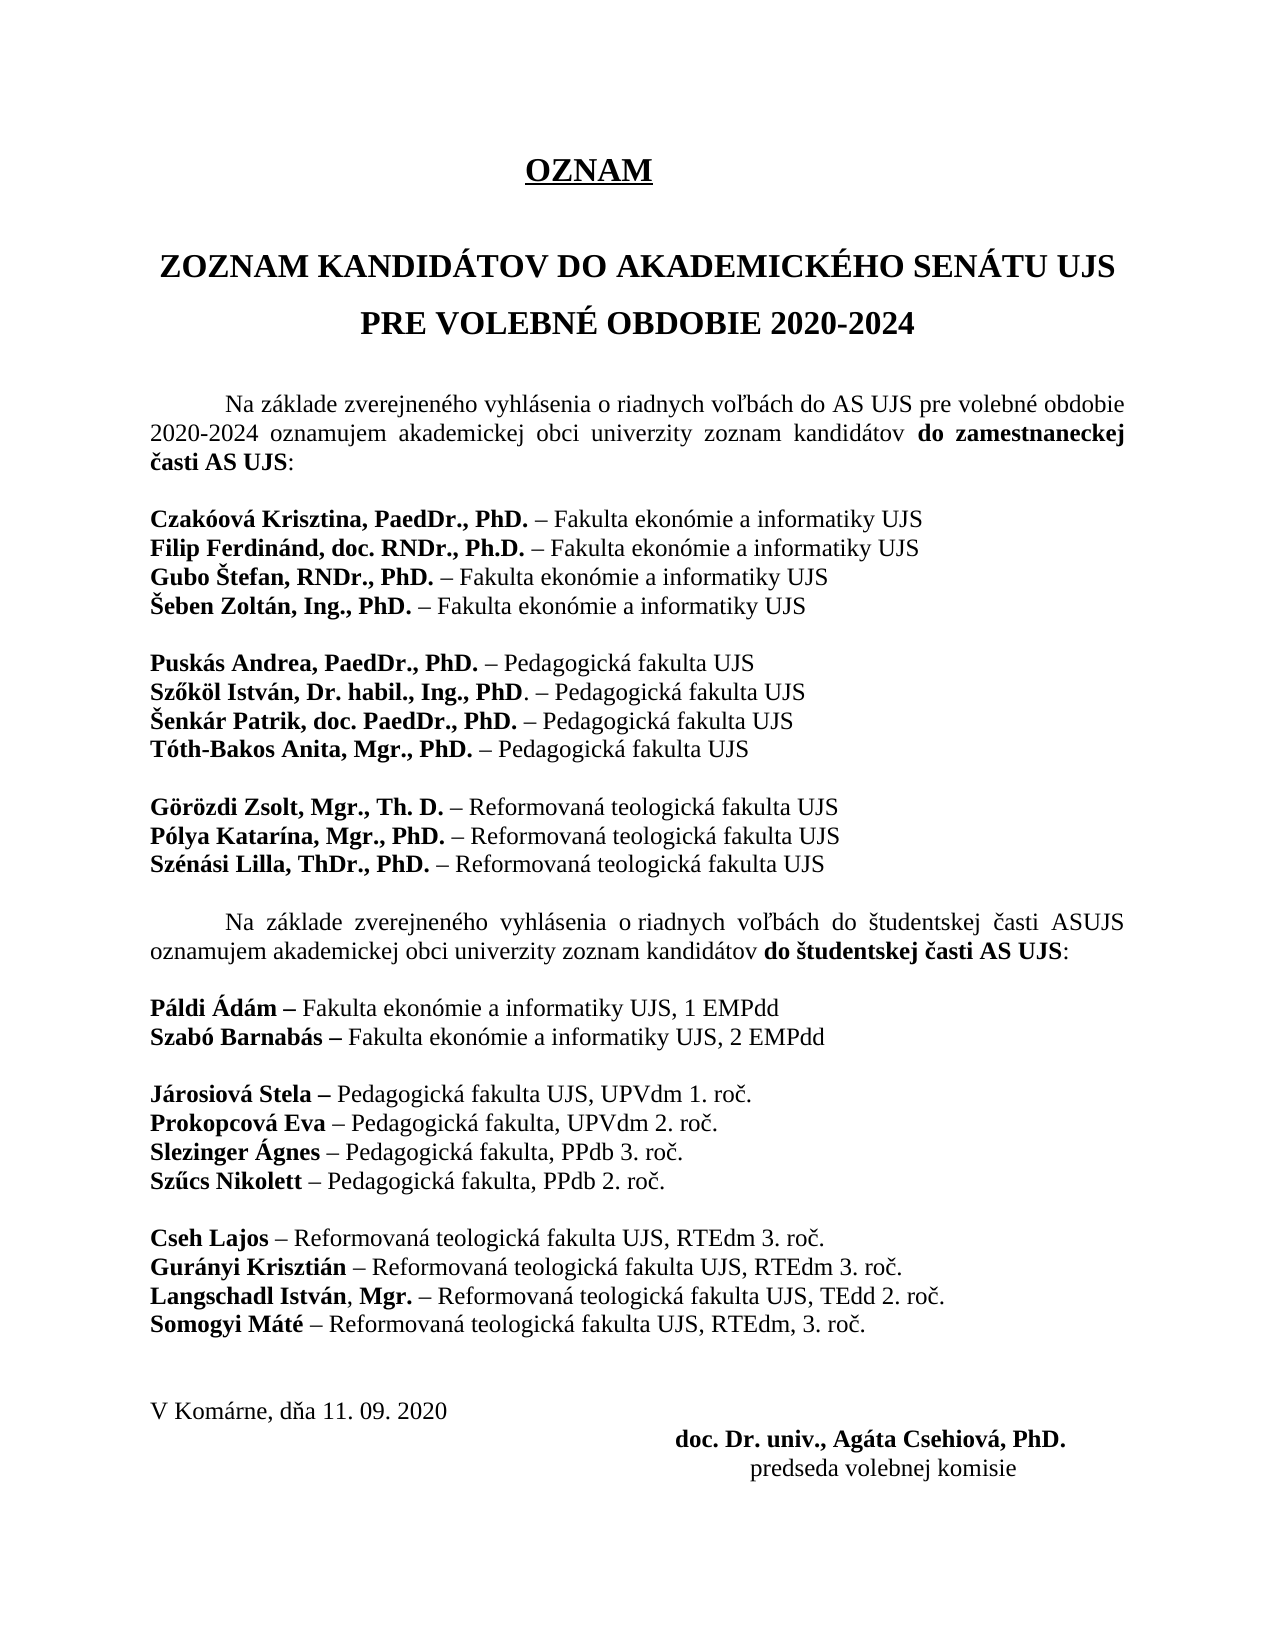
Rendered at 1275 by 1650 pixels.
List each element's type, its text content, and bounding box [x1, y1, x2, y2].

text Görözdi Zsolt, Mgr., Th. D. – Reformovaná teologická fakulta UJS [150, 792, 1125, 821]
text Szűcs Nikolett – Pedagogická fakulta, PPdb 2. roč. [150, 1166, 1125, 1194]
text doc. Dr. univ., Agáta Csehiová, PhD. [600, 1424, 1125, 1453]
text Langschadl István, Mgr. – Reformovaná teologická fakulta UJS, TEdd 2. roč. [150, 1281, 1125, 1309]
text Šeben Zoltán, Ing., PhD. – Fakulta ekonómie a informatiky UJS [150, 591, 1125, 619]
text Slezinger Ágnes – Pedagogická fakulta, PPdb 3. roč. [150, 1137, 1125, 1166]
text Járosiová Stela – Pedagogická fakulta UJS, UPVdm 1. roč. [150, 1079, 1125, 1108]
text pre volebné obdobie 2020-2024 [150, 303, 1125, 342]
text Na základe zverejneného vyhlásenia o riadnych voľbách do študentskej časti ASUJS oznamujem akademickej obci univerzity zoznam kandidátov do študentskej časti AS UJS: [150, 907, 1125, 964]
text Zoznam kandidátov do Akademického senátu UJS [150, 246, 1125, 284]
text Szénási Lilla, ThDr., PhD. – Reformovaná teologická fakulta UJS [150, 849, 1125, 878]
text Prokopcová Eva – Pedagogická fakulta, UPVdm 2. roč. [150, 1108, 1125, 1137]
text Gubo Štefan, RNDr., PhD. – Fakulta ekonómie a informatiky UJS [150, 562, 1125, 591]
text predseda volebnej komisie [675, 1453, 1125, 1482]
text Szabó Barnabás – Fakulta ekonómie a informatiky UJS, 2 EMPdd [150, 1022, 1125, 1051]
text Cseh Lajos – Reformovaná teologická fakulta UJS, RTEdm 3. roč. [150, 1223, 1125, 1252]
text OZNAM [450, 150, 1125, 188]
text Pólya Katarína, Mgr., PhD. – Reformovaná teologická fakulta UJS [150, 821, 1125, 849]
text Somogyi Máté – Reformovaná teologická fakulta UJS, RTEdm, 3. roč. [150, 1309, 1125, 1338]
text Puskás Andrea, PaedDr., PhD. – Pedagogická fakulta UJS [150, 648, 1125, 677]
text Páldi Ádám – Fakulta ekonómie a informatiky UJS, 1 EMPdd [150, 993, 1125, 1022]
text Šenkár Patrik, doc. PaedDr., PhD. – Pedagogická fakulta UJS [150, 706, 1125, 734]
text Szőköl István, Dr. habil., Ing., PhD. – Pedagogická fakulta UJS [150, 677, 1125, 706]
text Na základe zverejneného vyhlásenia o riadnych voľbách do AS UJS pre volebné obdobie 2020-2024 oznamujem akademickej obci univerzity zoznam kandidátov do zamestnaneckej časti AS UJS: [150, 389, 1125, 476]
text Tóth-Bakos Anita, Mgr., PhD. – Pedagogická fakulta UJS [150, 734, 1125, 763]
text V Komárne, dňa 11. 09. 2020 [150, 1396, 1125, 1424]
text Czakóová Krisztina, PaedDr., PhD. – Fakulta ekonómie a informatiky UJS [150, 504, 1125, 533]
text Gurányi Krisztián – Reformovaná teologická fakulta UJS, RTEdm 3. roč. [150, 1252, 1125, 1281]
text Filip Ferdinánd, doc. RNDr., Ph.D. – Fakulta ekonómie a informatiky UJS [150, 533, 1125, 562]
